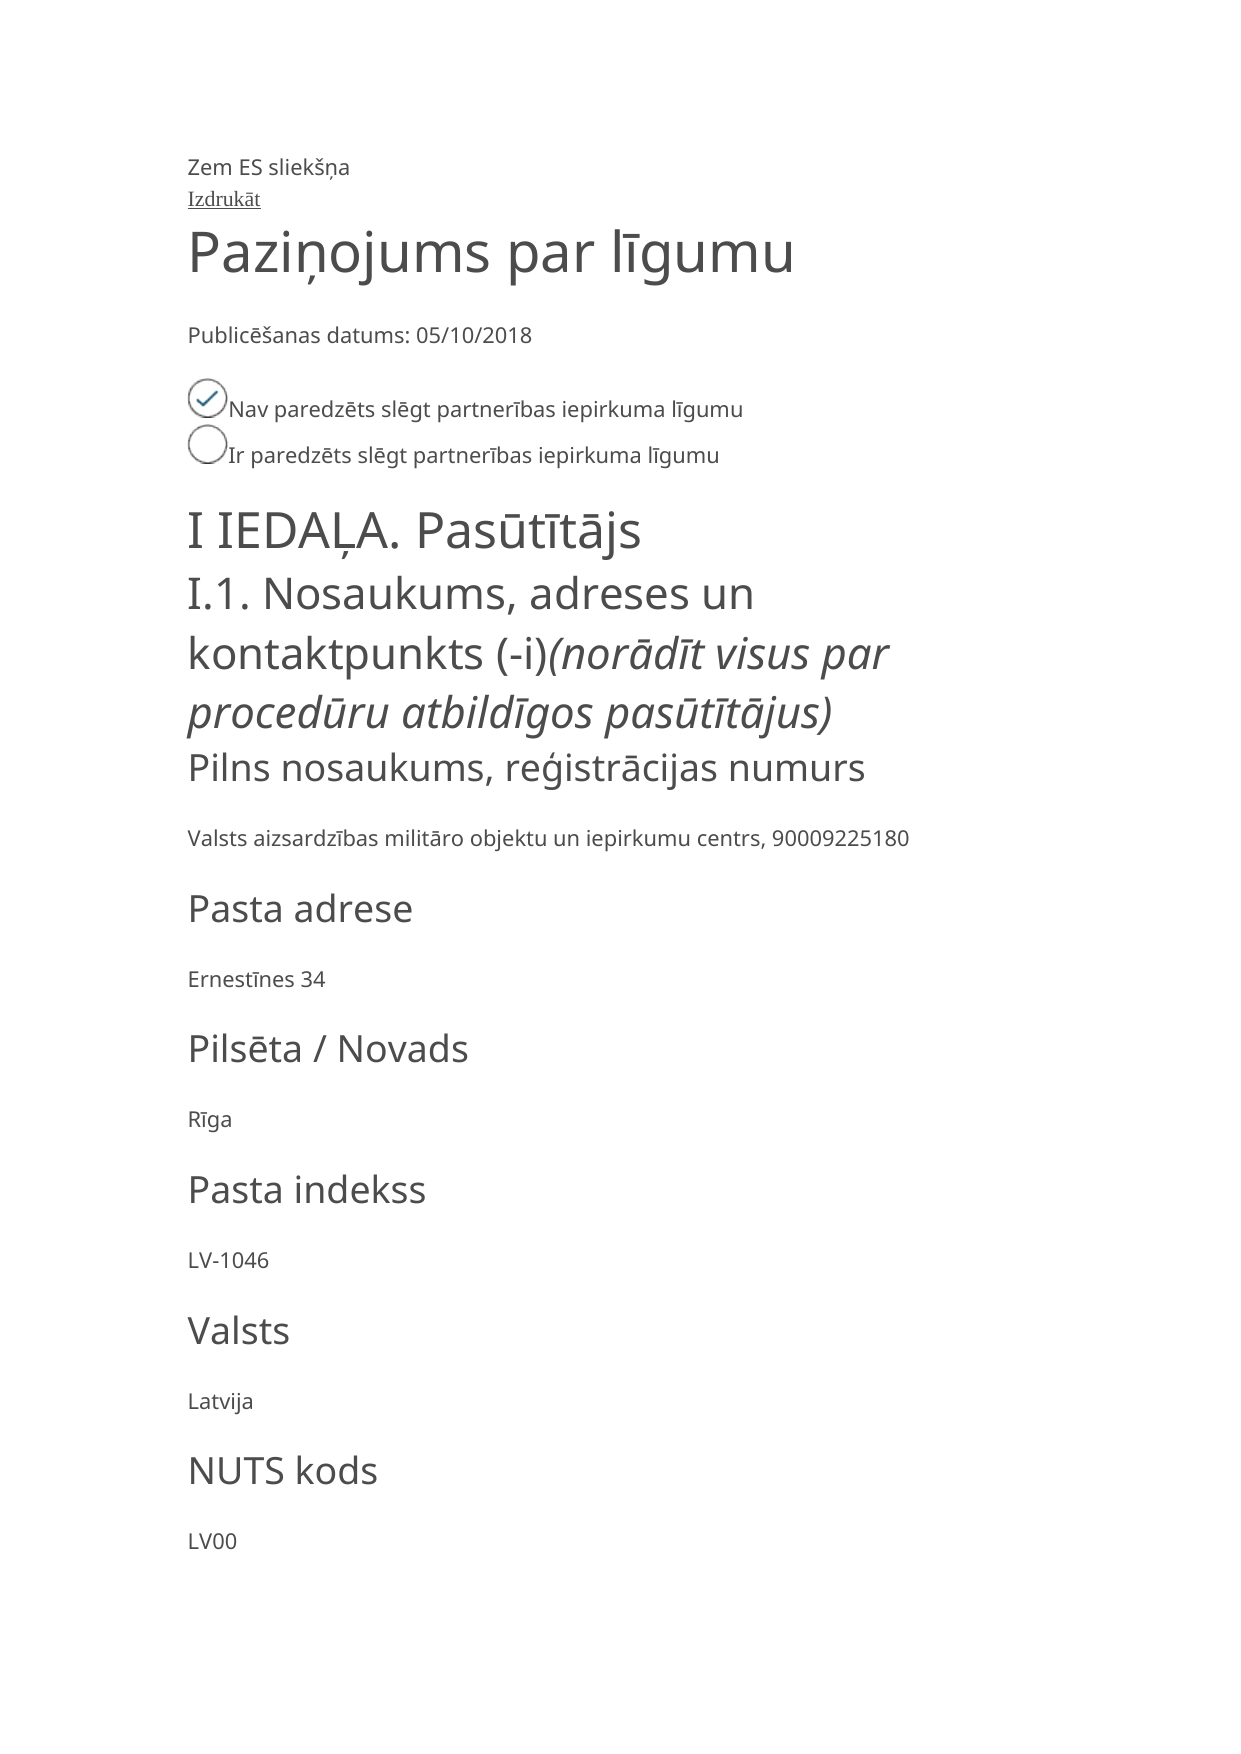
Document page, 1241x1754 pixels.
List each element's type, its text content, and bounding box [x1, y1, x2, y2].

text NUTS kods [187, 1444, 1053, 1496]
picture [187, 424, 229, 464]
text Pilns nosaukums, reģistrācijas numurs [187, 741, 1053, 792]
text LV-1046 [187, 1243, 1053, 1275]
text Ir paredzēts slēgt partnerības iepirkuma līgumu [187, 424, 1053, 469]
text I IEDAĻA. Pasūtītājs [187, 494, 1053, 563]
text Pasta adrese [187, 882, 1053, 933]
text Rīga [187, 1103, 1053, 1134]
text Valsts [187, 1304, 1053, 1355]
text Zem ES sliekšņa Izdrukāt [187, 150, 1053, 212]
text Ernestīnes 34 [187, 962, 1053, 993]
text Pilsēta / Novads [187, 1023, 1053, 1074]
text Valsts aizsardzības militāro objektu un iepirkumu centrs, 90009225180 [187, 822, 1053, 853]
text Nav paredzēts slēgt partnerības iepirkuma līgumu [187, 379, 1053, 424]
picture [187, 378, 229, 418]
text Publicēšanas datums: 05/10/2018 [187, 318, 1053, 349]
text Pasta indekss [187, 1163, 1053, 1214]
text LV00 [187, 1525, 1053, 1556]
text Paziņojums par līgumu [187, 212, 1053, 289]
text Latvija [187, 1384, 1053, 1415]
text I.1. Nosaukums, adreses un kontaktpunkts (-i)(norādīt visus par procedūru atbildīgos pasūtītājus) [187, 563, 1053, 741]
